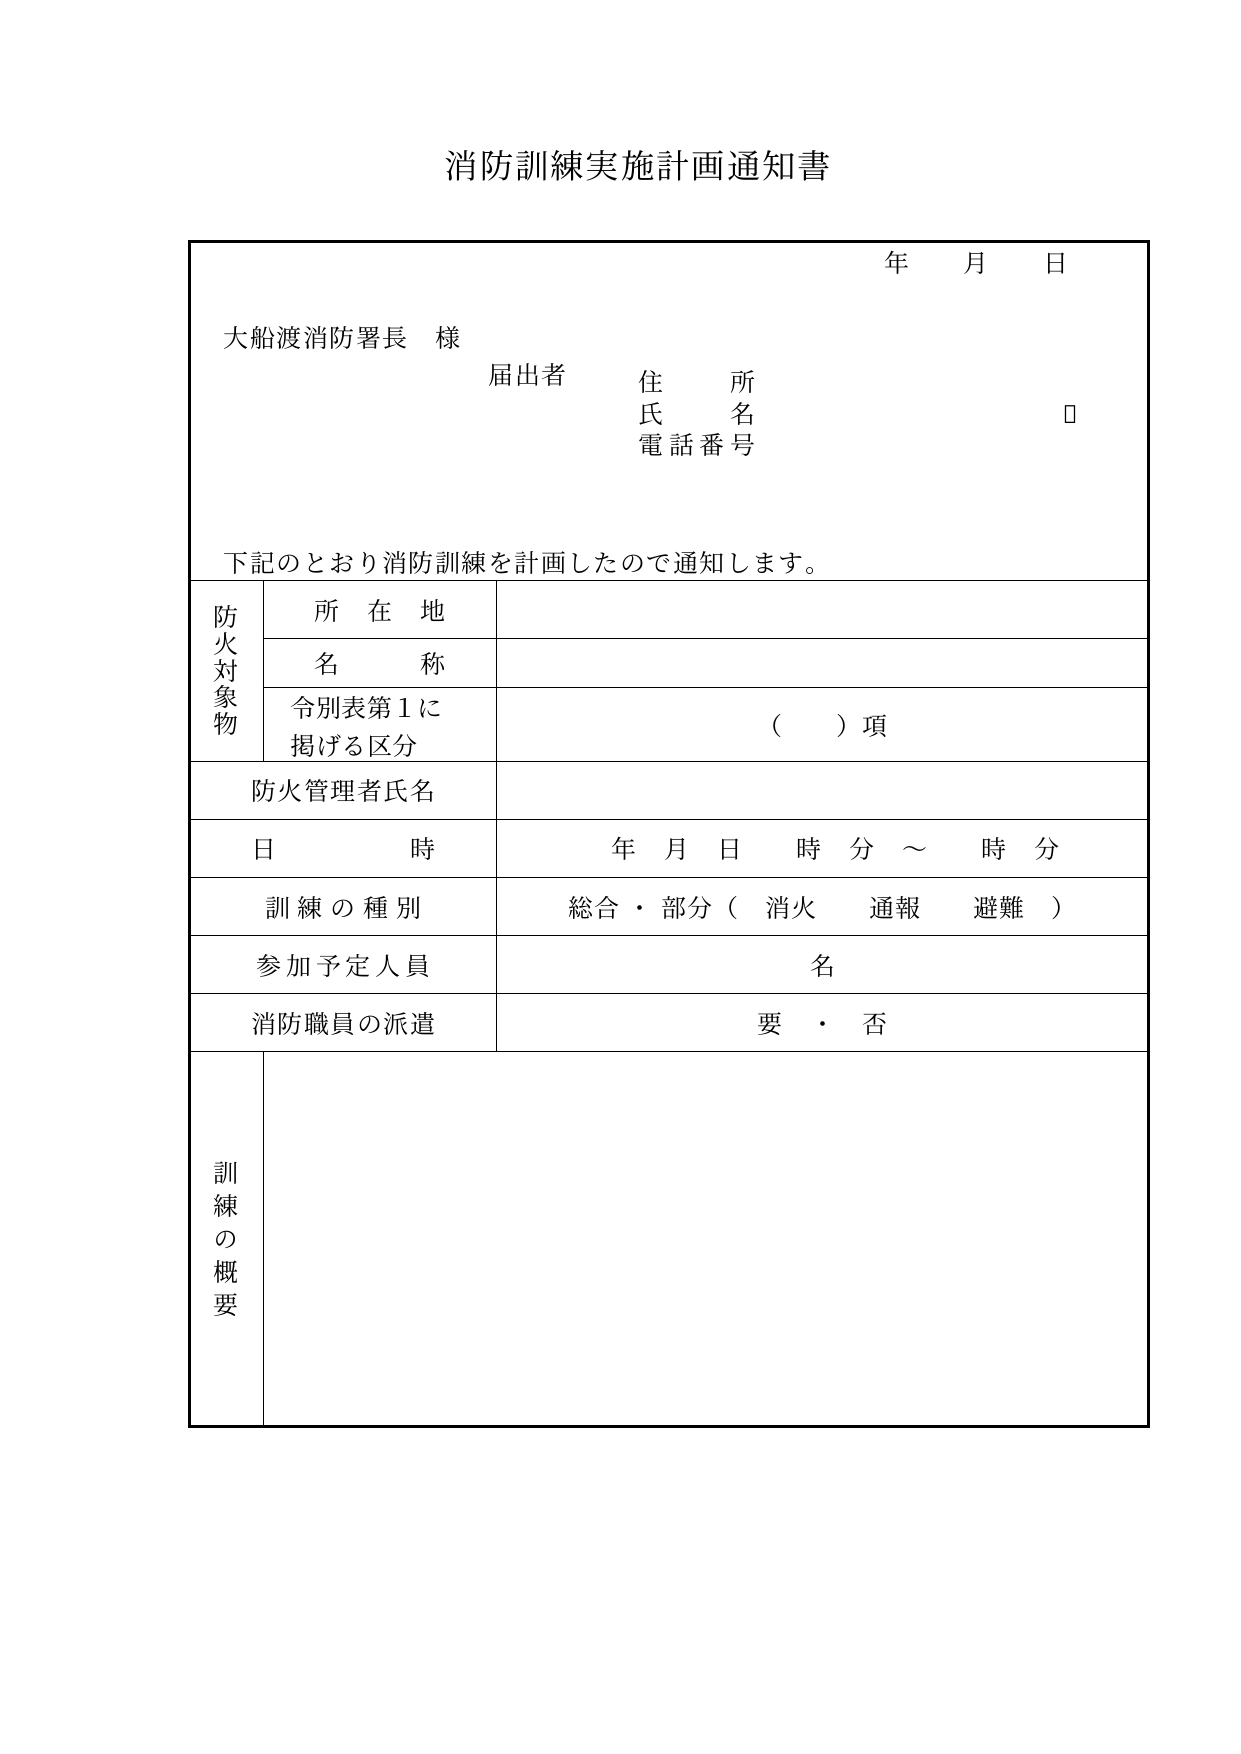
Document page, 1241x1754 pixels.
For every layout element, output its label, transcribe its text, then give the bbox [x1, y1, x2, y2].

table_cell 訓練の種別 [191, 878, 496, 935]
text 消防訓練実施計画通知書 [177, 127, 1063, 202]
table_cell [497, 581, 1147, 638]
table_cell 名 称 [264, 639, 496, 687]
table_cell 訓練の概要 [191, 1052, 263, 1425]
table_cell 総合 ・ 部分（ 消火 通報 避難 ） [497, 878, 1147, 935]
table_cell （ ）項 [497, 688, 1147, 761]
table_cell [264, 1052, 1147, 1425]
table_cell 名 [497, 936, 1147, 993]
table_cell 日 時 [191, 820, 496, 877]
table_cell 年 月 日 時 分 ～ 時 分 [497, 820, 1147, 877]
table_cell 所 在 地 [264, 581, 496, 638]
table_cell [497, 639, 1147, 687]
table_cell 消防職員の派遣 [191, 994, 496, 1051]
table_cell 参加予定人員 [191, 936, 496, 993]
table_cell 令別表第１に 掲げる区分 [264, 688, 496, 761]
table_cell [497, 762, 1147, 819]
table_cell 防火対象物 [191, 581, 263, 761]
table_header 年 月 日 大船渡消防署長 様 届出者 下記のとおり消防訓練を計画したので通知します。 [191, 243, 1147, 580]
table_cell 要 ・ 否 [497, 994, 1147, 1051]
table_cell 防火管理者氏名 [191, 762, 496, 819]
